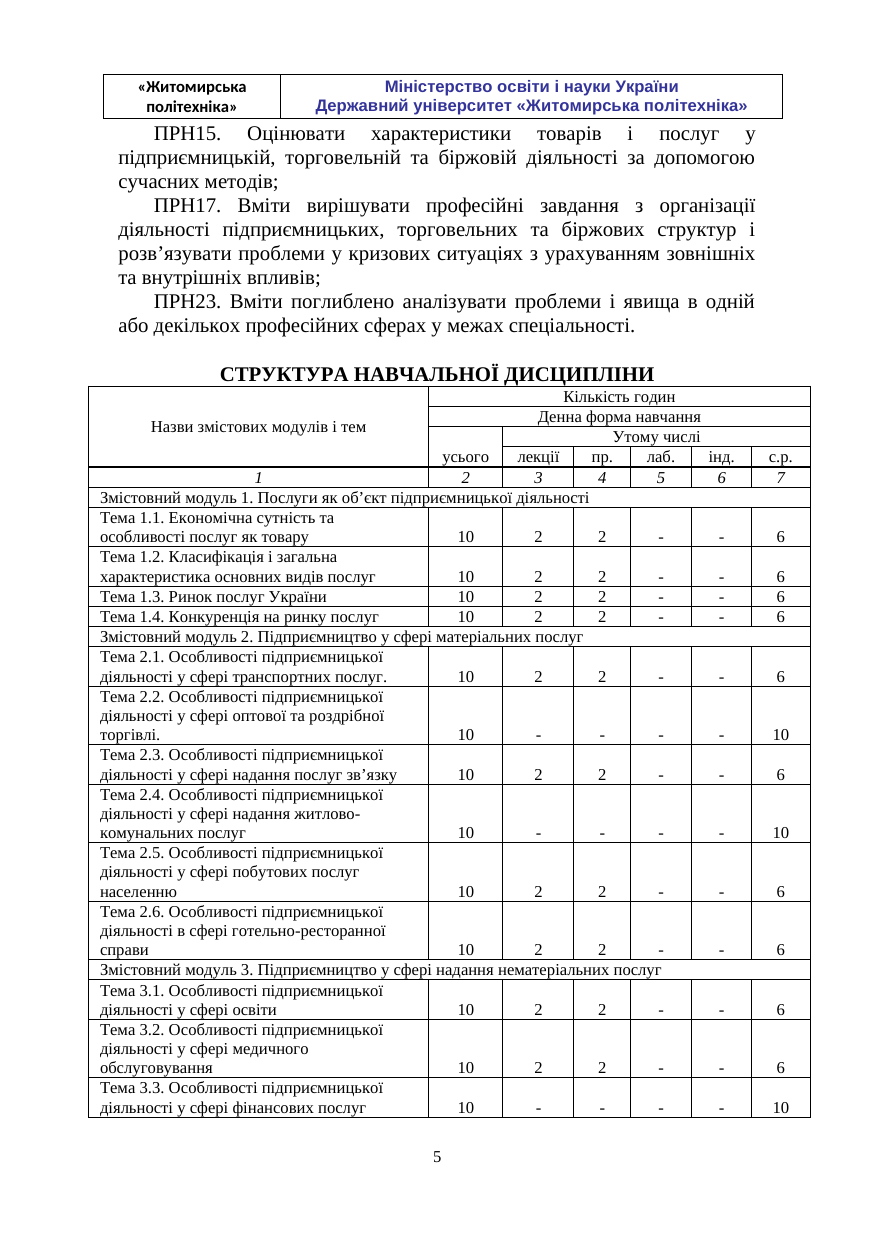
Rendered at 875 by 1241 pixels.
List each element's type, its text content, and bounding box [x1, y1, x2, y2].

table_cell 10 [429, 745, 502, 783]
table_cell Тема 1.4. Конкуренція на ринку послуг [89, 607, 428, 626]
table_cell 10 [429, 1078, 502, 1117]
table_cell 1 [89, 468, 428, 487]
table_cell 5 [631, 468, 691, 487]
table_cell - [692, 1078, 751, 1117]
table_cell 6 [752, 1020, 810, 1077]
table_cell Утому числі [503, 427, 810, 446]
table_cell - [631, 687, 691, 744]
table_cell - [631, 647, 691, 686]
table_cell 6 [752, 547, 810, 586]
table_cell 2 [574, 745, 630, 783]
table_cell 6 [752, 508, 810, 546]
table_cell 2 [574, 843, 630, 901]
table_cell 2 [503, 745, 573, 783]
table_cell - [692, 902, 751, 959]
table_cell 2 [503, 508, 573, 546]
table_cell - [631, 607, 691, 626]
table_cell 2 [574, 647, 630, 686]
table_cell Змістовний модуль 2. Підприємництво у сфері матеріальних послуг [89, 627, 810, 646]
table_cell 2 [429, 468, 502, 487]
table_cell інд. [692, 447, 751, 466]
table_cell 6 [752, 902, 810, 959]
table_cell 2 [574, 980, 630, 1019]
table_cell - [692, 607, 751, 626]
table_cell 2 [574, 607, 630, 626]
table_cell 6 [692, 468, 751, 487]
table_cell Тема 1.2. Класифікація і загальна характеристика основних видів послуг [89, 547, 428, 586]
table_cell 10 [752, 1078, 810, 1117]
table_cell 2 [503, 647, 573, 686]
table_cell 10 [429, 547, 502, 586]
table_cell лаб. [631, 447, 691, 466]
table_cell - [692, 687, 751, 744]
table_cell Тема 3.2. Особливості підприємницької діяльності у сфері медичного обслуговування [89, 1020, 428, 1077]
table_cell - [631, 1078, 691, 1117]
table_cell - [574, 1078, 630, 1117]
table_cell 10 [429, 607, 502, 626]
table_cell - [631, 508, 691, 546]
table_cell - [631, 843, 691, 901]
table_cell - [692, 745, 751, 783]
table_cell 6 [752, 843, 810, 901]
table_cell - [503, 1078, 573, 1117]
table_cell 10 [429, 647, 502, 686]
table_cell 10 [429, 587, 502, 606]
table_cell 2 [574, 508, 630, 546]
table_cell - [503, 785, 573, 842]
table_cell - [692, 647, 751, 686]
table_cell 7 [752, 468, 810, 487]
table_cell 2 [503, 980, 573, 1019]
table_cell 2 [503, 1020, 573, 1077]
table_cell 10 [752, 687, 810, 744]
table_cell 2 [574, 902, 630, 959]
table_cell Тема 2.1. Особливості підприємницької діяльності у сфері транспортних послуг. [89, 647, 428, 686]
table_cell 4 [574, 468, 630, 487]
table_cell пр. [574, 447, 630, 466]
text ПРН17. Вміти вирішувати професійні завдання з організації діяльності підприємницьких, торговельних та біржових структур і розв’язувати проблеми у кризових ситуаціях з урахуванням зовнішніх та внутрішніх впливів; [118, 193, 756, 289]
table_cell - [631, 1020, 691, 1077]
table_cell усього [429, 427, 502, 466]
table_cell - [574, 785, 630, 842]
table_header Назви змістових модулів і тем [89, 387, 428, 466]
table_cell Тема 1.3. Ринок послуг України [89, 587, 428, 606]
table_cell 2 [503, 607, 573, 626]
table_header Кількість годин [429, 387, 810, 406]
table_cell Змістовний модуль 1. Послуги як об’єкт підприємницької діяльності [89, 488, 810, 507]
table_cell 10 [429, 687, 502, 744]
table_cell с.р. [752, 447, 810, 466]
table_cell 2 [574, 1020, 630, 1077]
table_cell Тема 3.3. Особливості підприємницької діяльності у сфері фінансових послуг [89, 1078, 428, 1117]
table_cell - [631, 785, 691, 842]
table_cell Денна форма навчання [429, 407, 810, 426]
table_cell - [692, 547, 751, 586]
table_cell 2 [503, 843, 573, 901]
table_cell 2 [503, 587, 573, 606]
text ПРН15. Оцінювати характеристики товарів і послуг у підприємницькій, торговельній та біржовій діяльності за допомогою сучасних методів; [118, 121, 756, 193]
table_cell 2 [574, 587, 630, 606]
table_cell - [692, 508, 751, 546]
table_cell 2 [503, 547, 573, 586]
table_cell 2 [574, 547, 630, 586]
table_cell Тема 2.6. Особливості підприємницької діяльності в сфері готельно-ресторанної справи [89, 902, 428, 959]
table_cell 10 [429, 508, 502, 546]
table_cell - [631, 587, 691, 606]
table_cell Тема 2.5. Особливості підприємницької діяльності у сфері побутових послуг населенню [89, 843, 428, 901]
table_cell - [503, 687, 573, 744]
table_cell - [692, 980, 751, 1019]
table_cell лекції [503, 447, 573, 466]
table_cell 10 [429, 843, 502, 901]
table_cell Тема 1.1. Економічна сутність та особливості послуг як товару [89, 508, 428, 546]
text ПРН23. Вміти поглиблено аналізувати проблеми і явища в одній або декількох професійних сферах у межах спеціальності. [118, 289, 756, 337]
table_cell 2 [503, 902, 573, 959]
table_cell Тема 2.4. Особливості підприємницької діяльності у сфері надання житлово-комунальних послуг [89, 785, 428, 842]
text СТРУКТУРА НАВЧАЛЬНОЇ ДИСЦИПЛІНИ [118, 362, 756, 386]
table_cell 6 [752, 587, 810, 606]
table_cell - [692, 1020, 751, 1077]
table_cell - [692, 785, 751, 842]
table_cell Тема 2.3. Особливості підприємницької діяльності у сфері надання послуг зв’язку [89, 745, 428, 783]
table_cell - [631, 547, 691, 586]
table_cell Тема 3.1. Особливості підприємницької діяльності у сфері освіти [89, 980, 428, 1019]
table_cell Тема 2.2. Особливості підприємницької діяльності у сфері оптової та роздрібної торгівлі. [89, 687, 428, 744]
table_cell - [631, 902, 691, 959]
table_cell 10 [429, 785, 502, 842]
table_cell - [692, 587, 751, 606]
table_cell 10 [429, 1020, 502, 1077]
table_cell - [631, 745, 691, 783]
table_cell - [692, 843, 751, 901]
table_cell 3 [503, 468, 573, 487]
table_cell 6 [752, 607, 810, 626]
table_cell 6 [752, 647, 810, 686]
table_cell 10 [429, 902, 502, 959]
table_cell - [631, 980, 691, 1019]
table_cell 10 [429, 980, 502, 1019]
table_cell 10 [752, 785, 810, 842]
table_cell - [574, 687, 630, 744]
table_cell 6 [752, 745, 810, 783]
table_cell 6 [752, 980, 810, 1019]
table_cell Змістовний модуль 3. Підприємництво у сфері надання нематеріальних послуг [89, 960, 810, 979]
